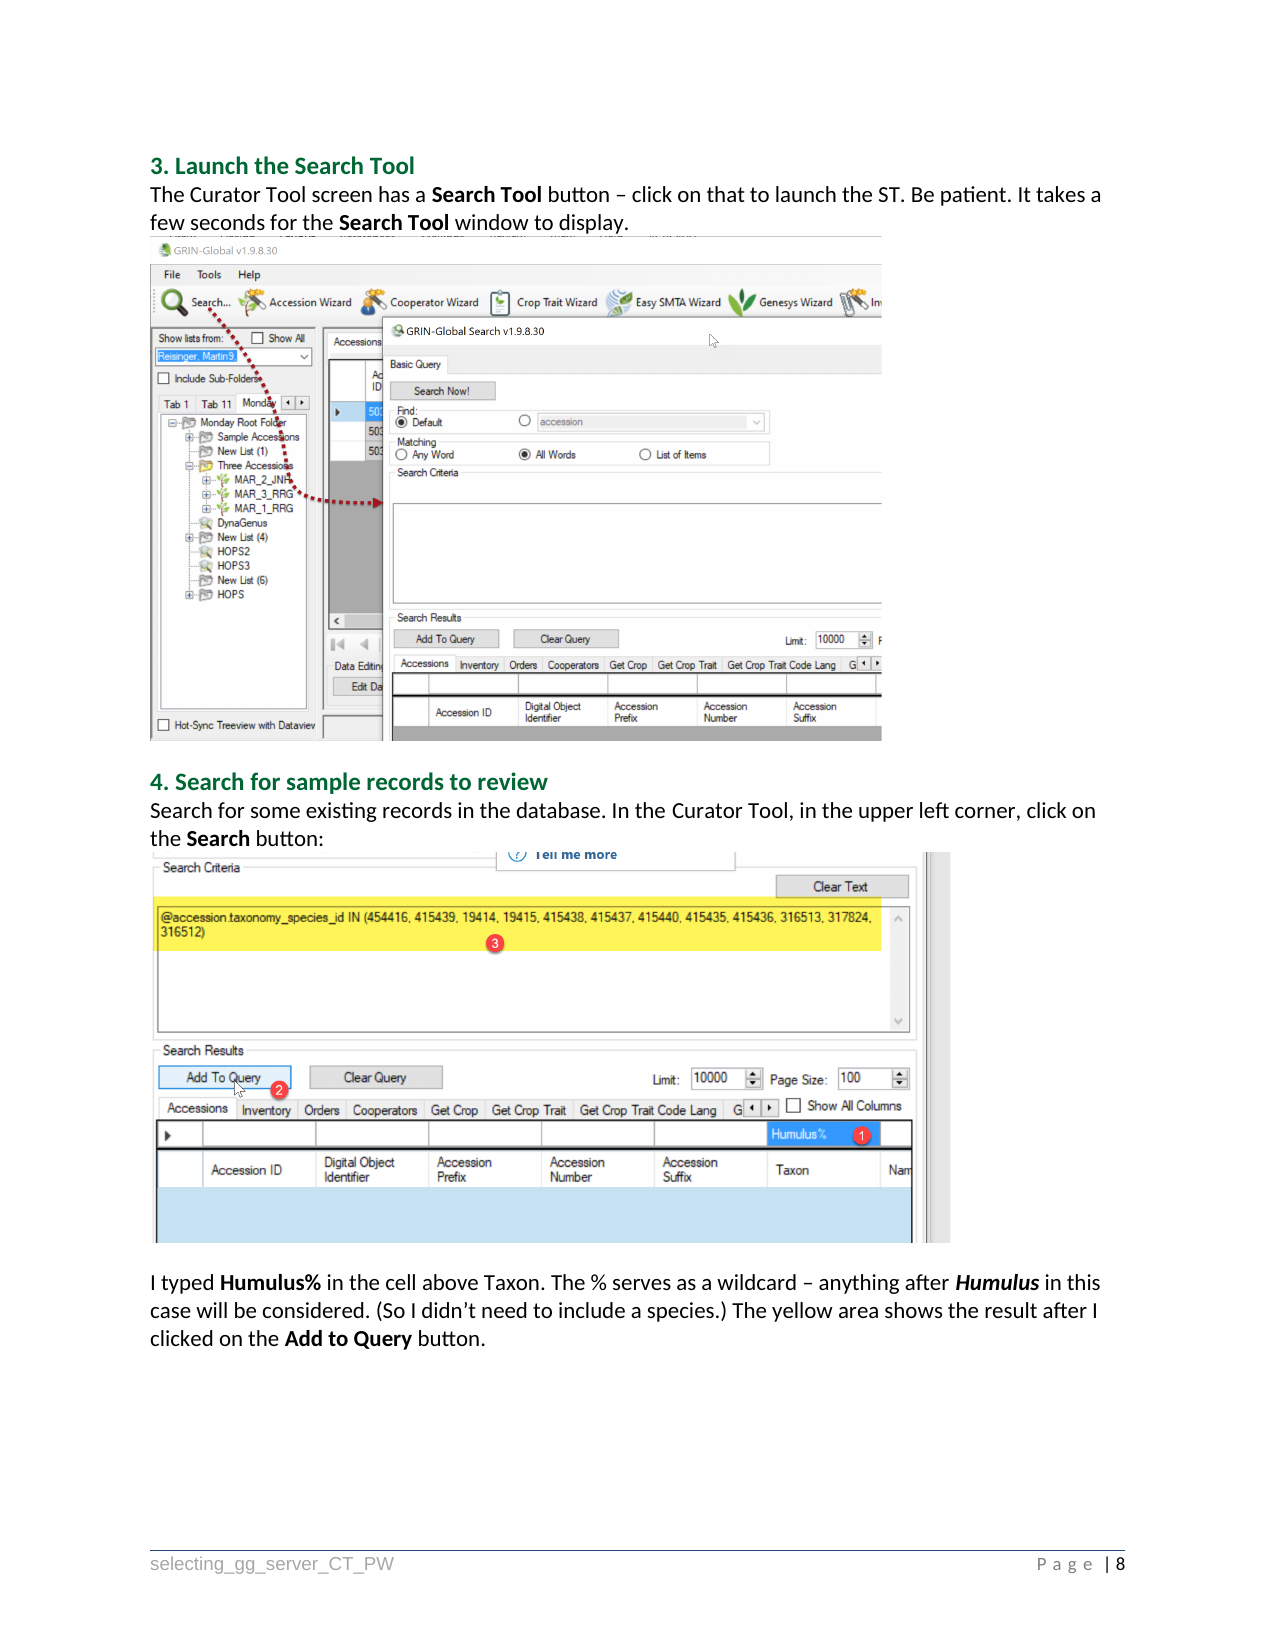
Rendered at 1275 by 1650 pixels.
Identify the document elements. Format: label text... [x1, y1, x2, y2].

text I typed Humulus% in the cell above Taxon. The % serves as a wildcard – anything after Humulus in this case will be considered. (So I didn’t need to include a species.) The yellow area shows the result after I clicked on the Add to Query button. [150, 1268, 1125, 1352]
subtitle 4. Search for sample records to review [150, 766, 1125, 796]
subtitle 3. Launch the Search Tool [150, 150, 1125, 181]
picture [150, 236, 882, 741]
picture [150, 852, 951, 1243]
